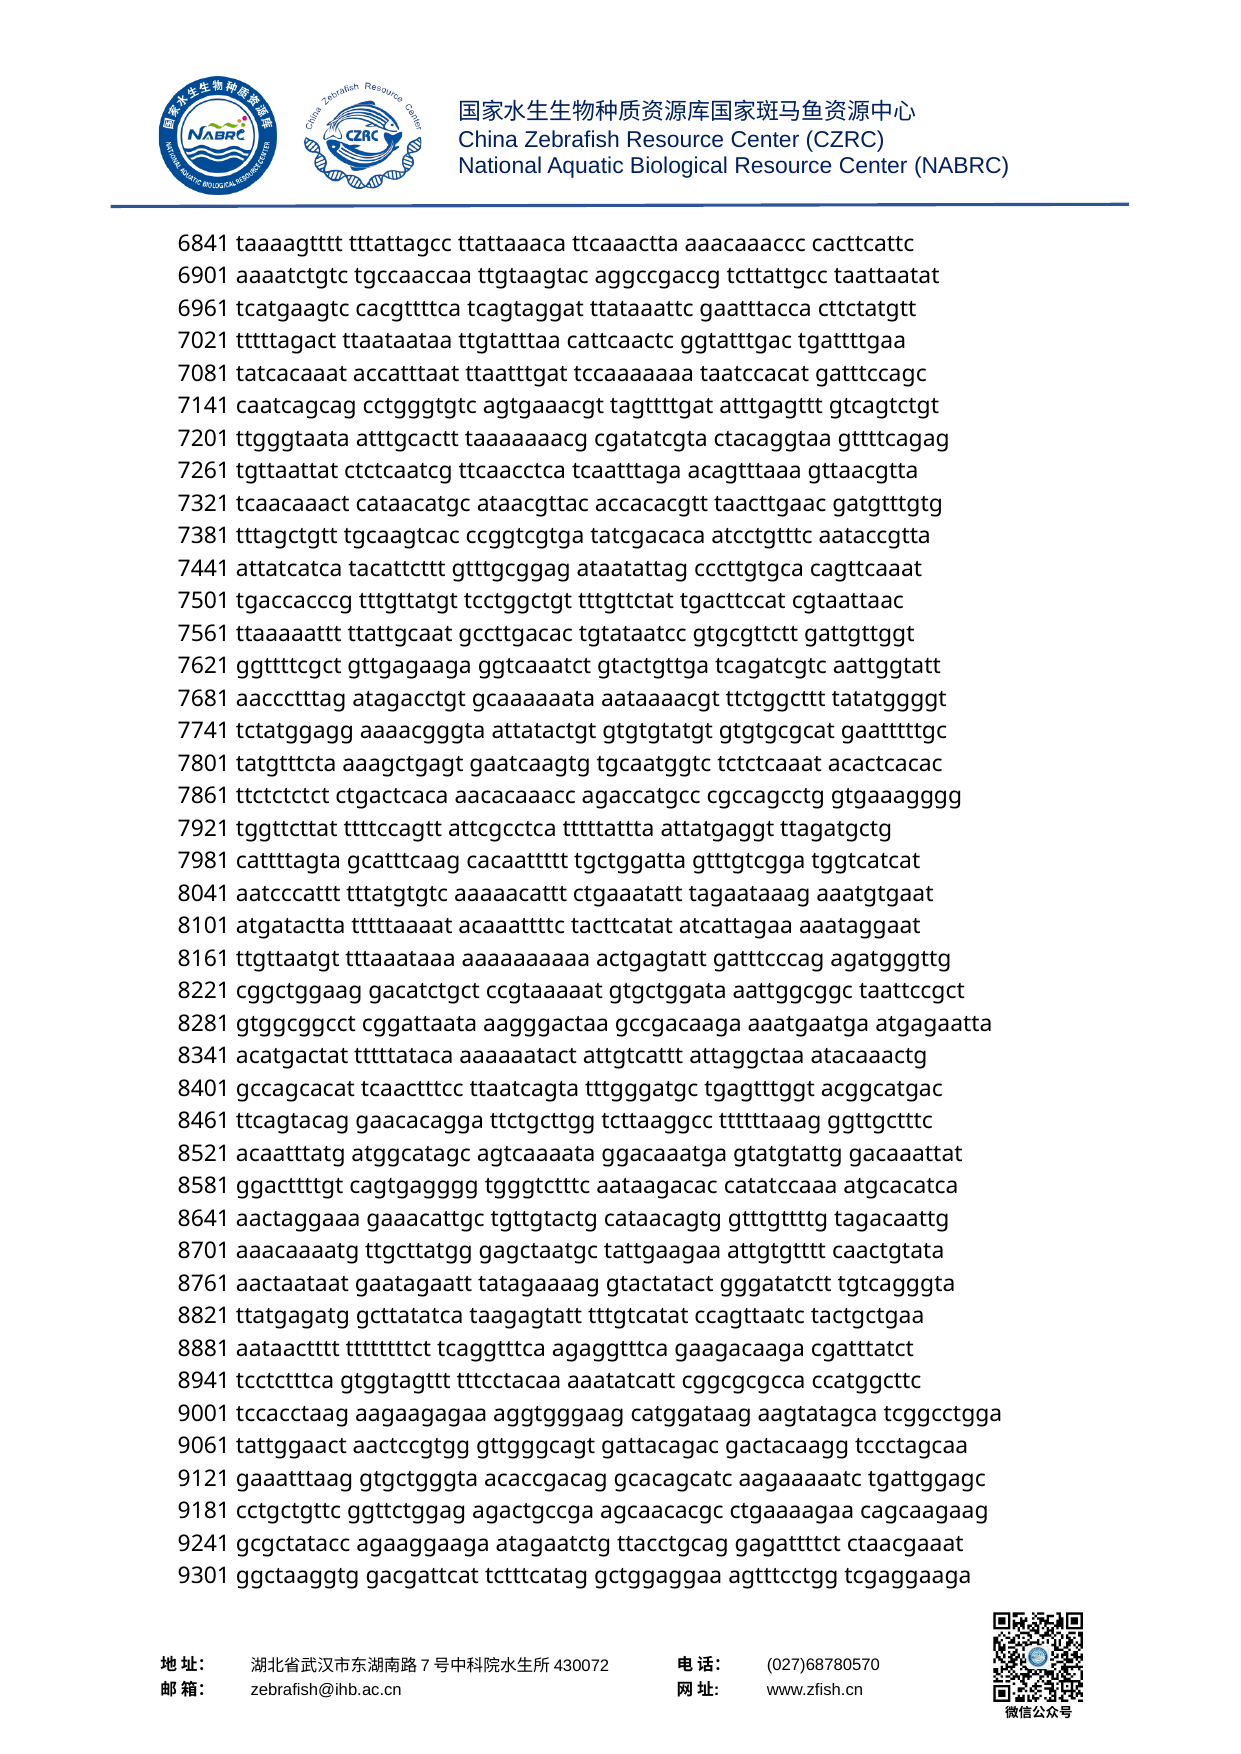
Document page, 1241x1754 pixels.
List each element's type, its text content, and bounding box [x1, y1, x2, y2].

text 6841 taaaagtttt tttattagcc ttattaaaca ttcaaactta aaacaaaccc cacttcattc [148, 226, 1092, 258]
text 7681 aaccctttag atagacctgt gcaaaaaata aataaaacgt ttctggcttt tatatggggt [148, 681, 1092, 713]
text 7081 tatcacaaat accatttaat ttaatttgat tccaaaaaaa taatccacat gatttccagc [148, 356, 1092, 388]
text 7501 tgaccacccg tttgttatgt tcctggctgt tttgttctat tgacttccat cgtaattaac [148, 583, 1092, 616]
text 9001 tccacctaag aagaagagaa aggtgggaag catggataag aagtatagca tcggcctgga [148, 1396, 1092, 1428]
text 7921 tggttcttat ttttccagtt attcgcctca tttttattta attatgaggt ttagatgctg [148, 811, 1092, 843]
text 8821 ttatgagatg gcttatatca taagagtatt tttgtcatat ccagttaatc tactgctgaa [148, 1298, 1092, 1331]
text 9121 gaaatttaag gtgctgggta acaccgacag gcacagcatc aagaaaaatc tgattggagc [148, 1461, 1092, 1493]
text 7201 ttgggtaata atttgcactt taaaaaaacg cgatatcgta ctacaggtaa gttttcagag [148, 421, 1092, 453]
text 8401 gccagcacat tcaactttcc ttaatcagta tttgggatgc tgagtttggt acggcatgac [148, 1071, 1092, 1103]
text 8881 aataactttt ttttttttct tcaggtttca agaggtttca gaagacaaga cgatttatct [148, 1331, 1092, 1363]
text 7381 tttagctgtt tgcaagtcac ccggtcgtga tatcgacaca atcctgtttc aataccgtta [148, 518, 1092, 551]
text 7441 attatcatca tacattcttt gtttgcggag ataatattag cccttgtgca cagttcaaat [148, 551, 1092, 583]
text 9301 ggctaaggtg gacgattcat tctttcatag gctggaggaa agtttcctgg tcgaggaaga [148, 1558, 1092, 1591]
text 8281 gtggcggcct cggattaata aagggactaa gccgacaaga aaatgaatga atgagaatta [148, 1006, 1092, 1038]
picture [303, 82, 422, 190]
text 8341 acatgactat tttttataca aaaaaatact attgtcattt attaggctaa atacaaactg [148, 1038, 1092, 1071]
picture [990, 1609, 1085, 1706]
text 7861 ttctctctct ctgactcaca aacacaaacc agaccatgcc cgccagcctg gtgaaagggg [148, 778, 1092, 811]
text 7141 caatcagcag cctgggtgtc agtgaaacgt tagttttgat atttgagttt gtcagtctgt [148, 388, 1092, 421]
text 8581 ggacttttgt cagtgagggg tgggtctttc aataagacac catatccaaa atgcacatca [148, 1168, 1092, 1201]
text 7021 tttttagact ttaataataa ttgtatttaa cattcaactc ggtatttgac tgattttgaa [148, 323, 1092, 356]
text 8701 aaacaaaatg ttgcttatgg gagctaatgc tattgaagaa attgtgtttt caactgtata [148, 1233, 1092, 1266]
text 8521 acaatttatg atggcatagc agtcaaaata ggacaaatga gtatgtattg gacaaattat [148, 1136, 1092, 1168]
text 7321 tcaacaaact cataacatgc ataacgttac accacacgtt taacttgaac gatgtttgtg [148, 486, 1092, 518]
text 9181 cctgctgttc ggttctggag agactgccga agcaacacgc ctgaaaagaa cagcaagaag [148, 1493, 1092, 1526]
text 8761 aactaataat gaatagaatt tatagaaaag gtactatact gggatatctt tgtcagggta [148, 1266, 1092, 1298]
text 8221 cggctggaag gacatctgct ccgtaaaaat gtgctggata aattggcggc taattccgct [148, 973, 1092, 1006]
text 6901 aaaatctgtc tgccaaccaa ttgtaagtac aggccgaccg tcttattgcc taattaatat [148, 258, 1092, 291]
text 8641 aactaggaaa gaaacattgc tgttgtactg cataacagtg gtttgttttg tagacaattg [148, 1201, 1092, 1233]
text 9241 gcgctatacc agaaggaaga atagaatctg ttacctgcag gagattttct ctaacgaaat [148, 1526, 1092, 1558]
text 7741 tctatggagg aaaacgggta attatactgt gtgtgtatgt gtgtgcgcat gaatttttgc [148, 713, 1092, 746]
text 7561 ttaaaaattt ttattgcaat gccttgacac tgtataatcc gtgcgttctt gattgttggt [148, 616, 1092, 648]
text 8101 atgatactta tttttaaaat acaaattttc tacttcatat atcattagaa aaataggaat [148, 908, 1092, 941]
text 7621 ggttttcgct gttgagaaga ggtcaaatct gtactgttga tcagatcgtc aattggtatt [148, 648, 1092, 681]
text 7801 tatgtttcta aaagctgagt gaatcaagtg tgcaatggtc tctctcaaat acactcacac [148, 746, 1092, 778]
text 8041 aatcccattt tttatgtgtc aaaaacattt ctgaaatatt tagaataaag aaatgtgaat [148, 876, 1092, 908]
text 7261 tgttaattat ctctcaatcg ttcaacctca tcaatttaga acagtttaaa gttaacgtta [148, 453, 1092, 486]
text 9061 tattggaact aactccgtgg gttgggcagt gattacagac gactacaagg tccctagcaa [148, 1428, 1092, 1461]
text 8161 ttgttaatgt tttaaataaa aaaaaaaaaa actgagtatt gatttcccag agatgggttg [148, 941, 1092, 973]
text 7981 cattttagta gcatttcaag cacaattttt tgctggatta gtttgtcgga tggtcatcat [148, 843, 1092, 876]
text 8461 ttcagtacag gaacacagga ttctgcttgg tcttaaggcc ttttttaaag ggttgctttc [148, 1103, 1092, 1136]
picture [158, 76, 277, 195]
text 6961 tcatgaagtc cacgttttca tcagtaggat ttataaattc gaatttacca cttctatgtt [148, 291, 1092, 323]
text 8941 tcctctttca gtggtagttt tttcctacaa aaatatcatt cggcgcgcca ccatggcttc [148, 1363, 1092, 1396]
